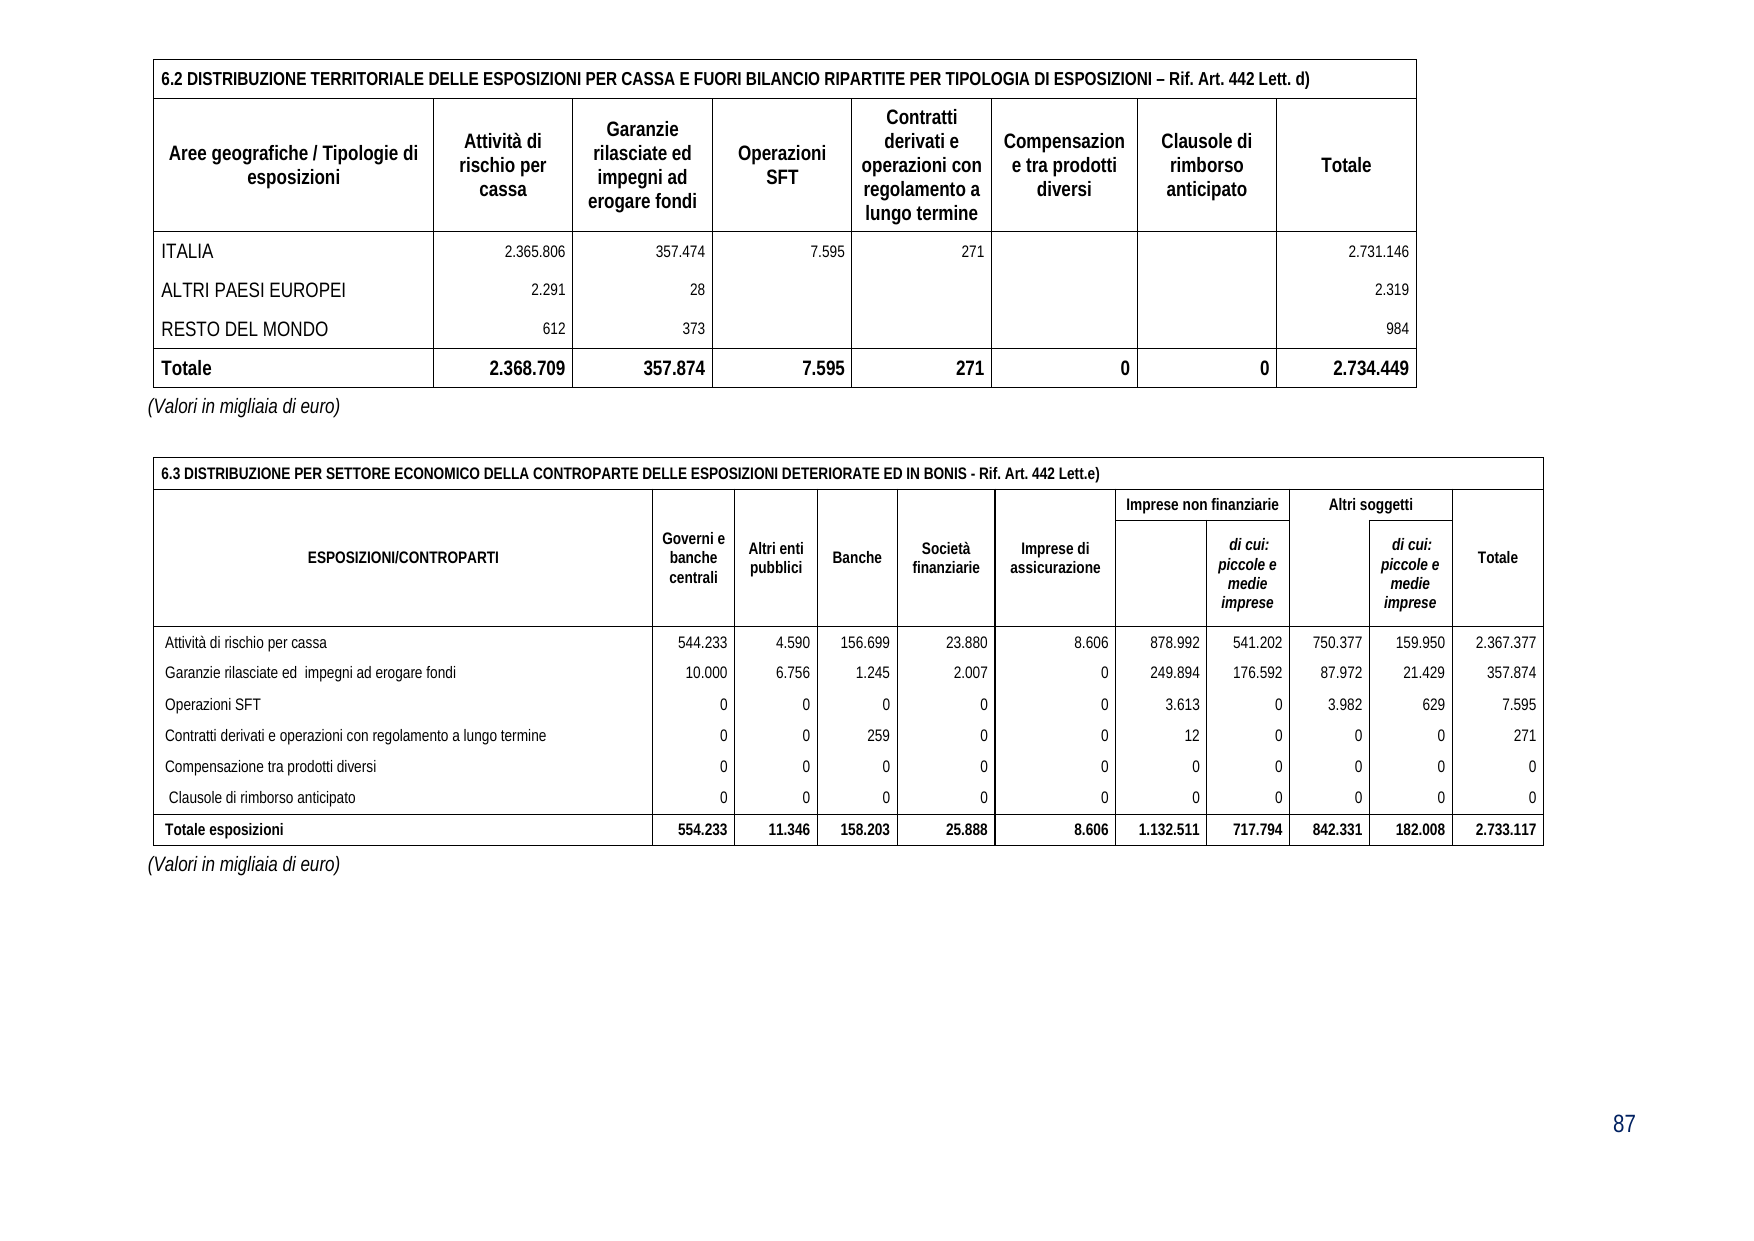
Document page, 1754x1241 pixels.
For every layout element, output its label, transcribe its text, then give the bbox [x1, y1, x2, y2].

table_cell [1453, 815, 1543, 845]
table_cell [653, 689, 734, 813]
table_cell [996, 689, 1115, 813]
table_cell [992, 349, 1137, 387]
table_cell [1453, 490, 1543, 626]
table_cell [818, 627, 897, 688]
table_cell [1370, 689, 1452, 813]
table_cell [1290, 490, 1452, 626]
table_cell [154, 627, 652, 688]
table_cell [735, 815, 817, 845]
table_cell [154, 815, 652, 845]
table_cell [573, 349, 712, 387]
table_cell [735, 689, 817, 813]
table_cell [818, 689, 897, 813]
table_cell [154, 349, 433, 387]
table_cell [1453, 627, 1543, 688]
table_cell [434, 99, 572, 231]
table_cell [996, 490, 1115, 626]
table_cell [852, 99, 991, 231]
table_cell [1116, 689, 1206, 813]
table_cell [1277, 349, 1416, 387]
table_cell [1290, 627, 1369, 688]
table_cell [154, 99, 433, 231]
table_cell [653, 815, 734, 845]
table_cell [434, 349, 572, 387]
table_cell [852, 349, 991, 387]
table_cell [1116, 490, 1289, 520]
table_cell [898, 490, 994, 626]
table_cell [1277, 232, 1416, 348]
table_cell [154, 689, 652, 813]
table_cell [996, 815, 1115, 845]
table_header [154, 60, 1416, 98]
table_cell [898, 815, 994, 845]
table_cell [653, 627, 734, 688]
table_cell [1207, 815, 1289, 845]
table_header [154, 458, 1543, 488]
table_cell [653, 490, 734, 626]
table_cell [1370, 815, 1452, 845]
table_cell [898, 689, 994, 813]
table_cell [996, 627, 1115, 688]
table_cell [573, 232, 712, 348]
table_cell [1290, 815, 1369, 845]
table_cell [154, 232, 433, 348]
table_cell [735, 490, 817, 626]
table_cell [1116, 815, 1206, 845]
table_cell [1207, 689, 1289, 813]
text (Valori in migliaia di euro) [148, 852, 1636, 876]
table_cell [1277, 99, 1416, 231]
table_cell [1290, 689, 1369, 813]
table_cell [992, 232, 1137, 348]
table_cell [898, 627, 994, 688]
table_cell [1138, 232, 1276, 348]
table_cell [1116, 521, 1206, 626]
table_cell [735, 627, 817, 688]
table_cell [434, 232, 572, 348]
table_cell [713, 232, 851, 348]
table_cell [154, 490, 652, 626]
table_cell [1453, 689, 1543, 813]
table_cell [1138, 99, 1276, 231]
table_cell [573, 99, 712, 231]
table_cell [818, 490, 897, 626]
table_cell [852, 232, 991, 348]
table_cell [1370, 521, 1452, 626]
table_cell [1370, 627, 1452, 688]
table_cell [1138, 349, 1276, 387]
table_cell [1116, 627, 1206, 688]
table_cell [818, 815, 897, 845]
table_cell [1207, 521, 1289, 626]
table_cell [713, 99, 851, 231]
text (Valori in migliaia di euro) [148, 394, 1636, 418]
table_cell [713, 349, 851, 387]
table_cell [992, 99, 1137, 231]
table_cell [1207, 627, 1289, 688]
